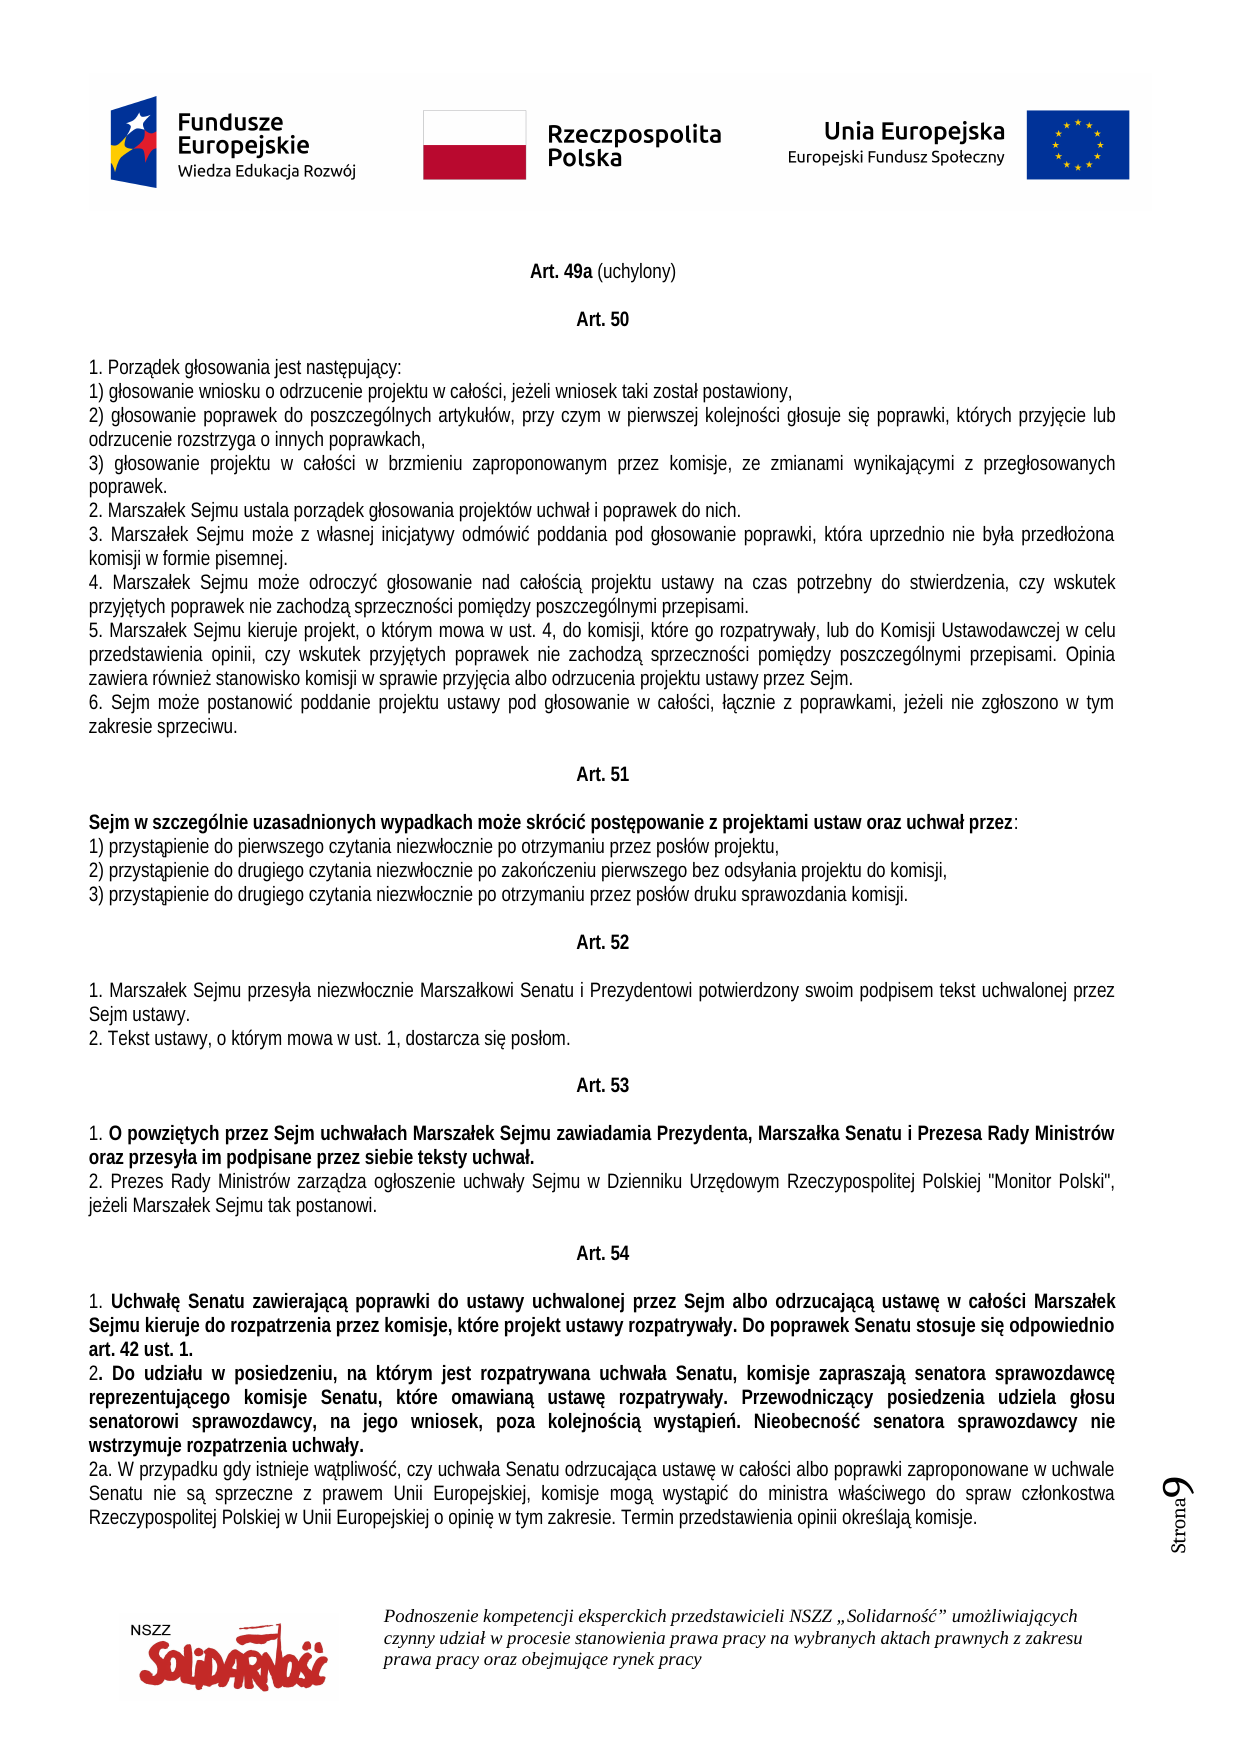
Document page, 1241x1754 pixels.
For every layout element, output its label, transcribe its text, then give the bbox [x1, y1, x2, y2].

text 1. O powziętych przez Sejm uchwałach Marszałek Sejmu zawiadamia Prezydenta, Marszałka Senatu i Prezesa Rady Ministrów oraz przesyła im podpisane przez siebie teksty uchwał. [89, 1121, 1117, 1169]
text 2. Tekst ustawy, o którym mowa w ust. 1, dostarcza się posłom. [89, 1025, 1117, 1049]
text Art. 51 [89, 762, 1117, 786]
text Sejm w szczególnie uzasadnionych wypadkach może skrócić postępowanie z projektami ustaw oraz uchwał przez: [89, 810, 1117, 834]
text 2) głosowanie poprawek do poszczególnych artykułów, przy czym w pierwszej kolejności głosuje się poprawki, których przyjęcie lub odrzucenie rozstrzyga o innych poprawkach, [89, 402, 1117, 450]
picture [88, 73, 1152, 211]
text Art. 52 [89, 929, 1117, 953]
text 1. Marszałek Sejmu przesyła niezwłocznie Marszałkowi Senatu i Prezydentowi potwierdzony swoim podpisem tekst uchwalonej przez Sejm ustawy. [89, 977, 1117, 1025]
text 2a. W przypadku gdy istnieje wątpliwość, czy uchwała Senatu odrzucająca ustawę w całości albo poprawki zaproponowane w uchwale Senatu nie są sprzeczne z prawem Unii Europejskiej, komisje mogą wystąpić do ministra właściwego do spraw członkostwa Rzeczypospolitej Polskiej w Unii Europejskiej o opinię w tym zakresie. Termin przedstawienia opinii określają komisje. [89, 1457, 1117, 1528]
text 3) przystąpienie do drugiego czytania niezwłocznie po otrzymaniu przez posłów druku sprawozdania komisji. [89, 882, 1117, 906]
text 3) głosowanie projektu w całości w brzmieniu zaproponowanym przez komisje, ze zmianami wynikającymi z przegłosowanych poprawek. [89, 450, 1117, 498]
picture [119, 1613, 340, 1701]
text 5. Marszałek Sejmu kieruje projekt, o którym mowa w ust. 4, do komisji, które go rozpatrywały, lub do Komisji Ustawodawczej w celu przedstawienia opinii, czy wskutek przyjętych poprawek nie zachodzą sprzeczności pomiędzy poszczególnymi przepisami. Opinia zawiera również stanowisko komisji w sprawie przyjęcia albo odrzucenia projektu ustawy przez Sejm. [89, 618, 1117, 690]
text 2. Marszałek Sejmu ustala porządek głosowania projektów uchwał i poprawek do nich. [89, 498, 1117, 522]
text 4. Marszałek Sejmu może odroczyć głosowanie nad całością projektu ustawy na czas potrzebny do stwierdzenia, czy wskutek przyjętych poprawek nie zachodzą sprzeczności pomiędzy poszczególnymi przepisami. [89, 570, 1117, 618]
text 6. Sejm może postanowić poddanie projektu ustawy pod głosowanie w całości, łącznie z poprawkami, jeżeli nie zgłoszono w tym zakresie sprzeciwu. [89, 690, 1117, 738]
text 2. Do udziału w posiedzeniu, na którym jest rozpatrywana uchwała Senatu, komisje zapraszają senatora sprawozdawcę reprezentującego komisje Senatu, które omawianą ustawę rozpatrywały. Przewodniczący posiedzenia udziela głosu senatorowi sprawozdawcy, na jego wniosek, poza kolejnością wystąpień. Nieobecność senatora sprawozdawcy nie wstrzymuje rozpatrzenia uchwały. [89, 1361, 1117, 1457]
text 1) głosowanie wniosku o odrzucenie projektu w całości, jeżeli wniosek taki został postawiony, [89, 378, 1117, 402]
text Art. 49a (uchylony) [89, 259, 1117, 283]
text 1. Uchwałę Senatu zawierającą poprawki do ustawy uchwalonej przez Sejm albo odrzucającą ustawę w całości Marszałek Sejmu kieruje do rozpatrzenia przez komisje, które projekt ustawy rozpatrywały. Do poprawek Senatu stosuje się odpowiednio art. 42 ust. 1. [89, 1289, 1117, 1361]
text 1) przystąpienie do pierwszego czytania niezwłocznie po otrzymaniu przez posłów projektu, [89, 834, 1117, 858]
text Art. 54 [89, 1241, 1117, 1265]
text 2) przystąpienie do drugiego czytania niezwłocznie po zakończeniu pierwszego bez odsyłania projektu do komisji, [89, 858, 1117, 882]
text 2. Prezes Rady Ministrów zarządza ogłoszenie uchwały Sejmu w Dzienniku Urzędowym Rzeczypospolitej Polskiej "Monitor Polski", jeżeli Marszałek Sejmu tak postanowi. [89, 1169, 1117, 1217]
text 1. Porządek głosowania jest następujący: [89, 354, 1117, 378]
text Art. 50 [89, 307, 1117, 331]
text 3. Marszałek Sejmu może z własnej inicjatywy odmówić poddania pod głosowanie poprawki, która uprzednio nie była przedłożona komisji w formie pisemnej. [89, 522, 1117, 570]
text Art. 53 [89, 1073, 1117, 1097]
